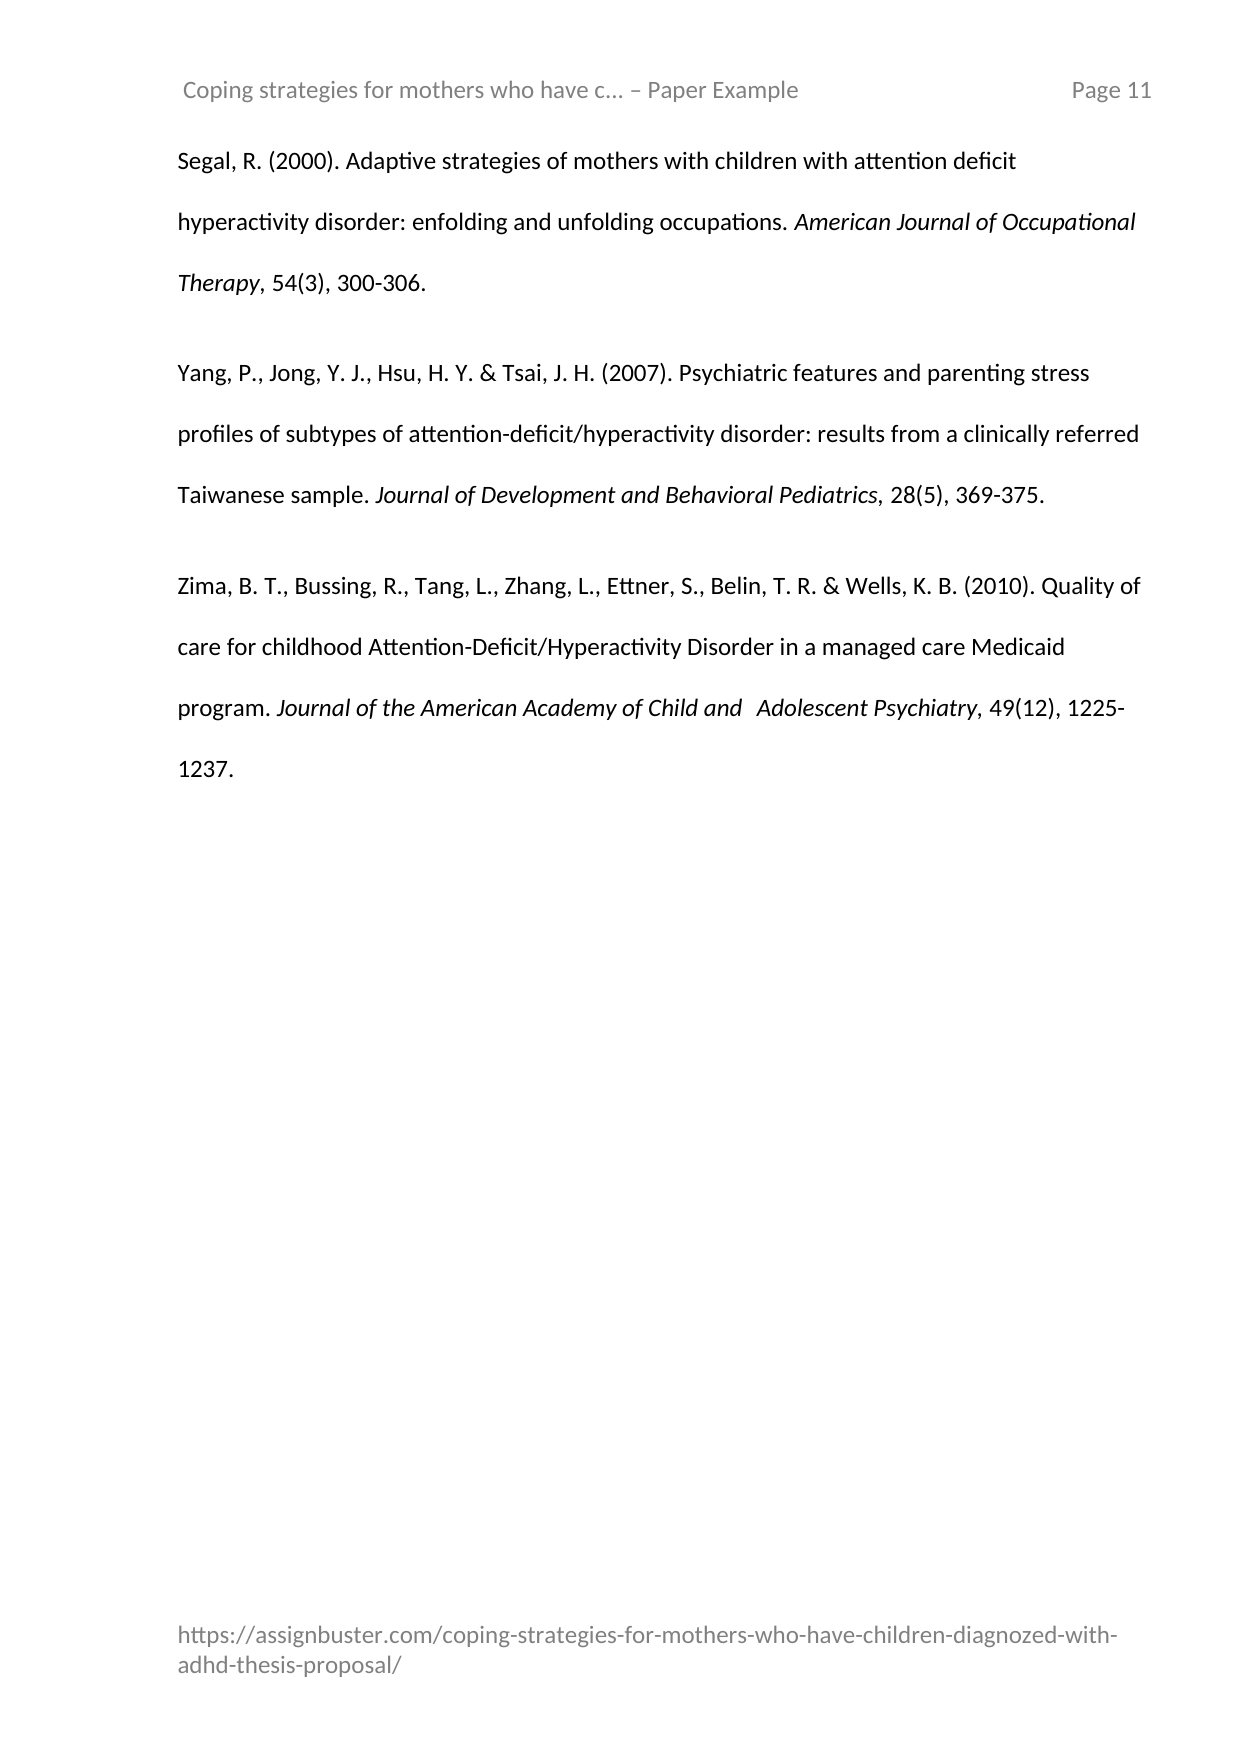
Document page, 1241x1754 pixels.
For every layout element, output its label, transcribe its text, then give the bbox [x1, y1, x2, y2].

text Zima, B. T., Bussing, R., Tang, L., Zhang, L., Ettner, S., Belin, T. R. & Wells, K. B. (2010). Quality of care for childhood Attention-Deficit/Hyperactivity Disorder in a managed care Medicaid program. Journal of the American Academy of Child and Adolescent Psychiatry, 49(12), 1225-1237. [177, 570, 1152, 784]
text Segal, R. (2000). Adaptive strategies of mothers with children with attention deficit hyperactivity disorder: enfolding and unfolding occupations. American Journal of Occupational Therapy, 54(3), 300-306. [177, 145, 1152, 298]
text Yang, P., Jong, Y. J., Hsu, H. Y. & Tsai, J. H. (2007). Psychiatric features and parenting stress profiles of subtypes of attention-deficit/hyperactivity disorder: results from a clinically referred Taiwanese sample. Journal of Development and Behavioral Pediatrics, 28(5), 369-375. [177, 358, 1152, 510]
